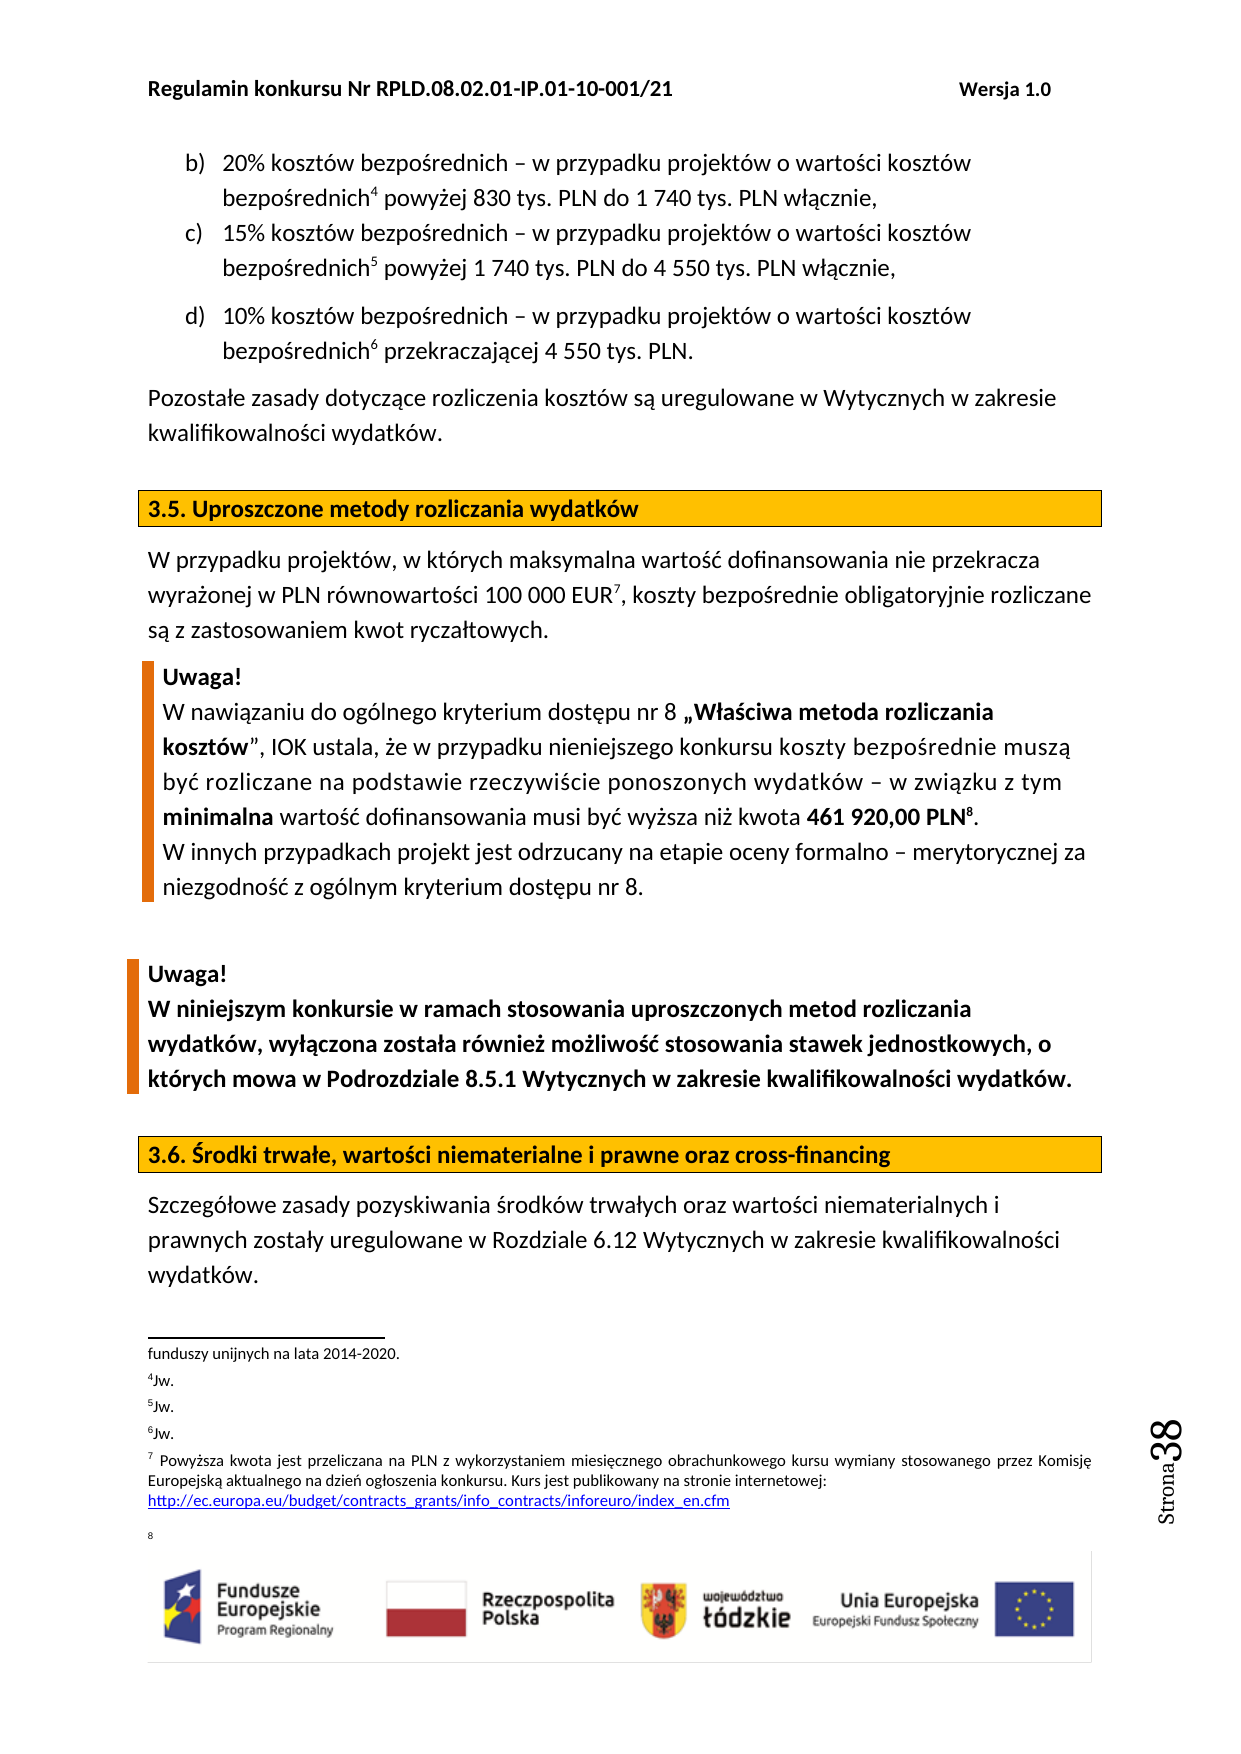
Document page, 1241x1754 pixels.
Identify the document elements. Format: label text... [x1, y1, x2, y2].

text W niniejszym konkursie w ramach stosowania uproszczonych metod rozliczania wydatków, wyłączona została również możliwość stosowania stawek jednostkowych, o których mowa w Podrozdziale 8.5.1 Wytycznych w zakresie kwalifikowalności wydatków. [139, 993, 1093, 1094]
text Uwaga! [154, 661, 1093, 692]
list Uproszczone metody rozliczania wydatków [139, 491, 1101, 526]
text Pozostałe zasady dotyczące rozliczenia kosztów są uregulowane w Wytycznych w zakresie kwalifikowalności wydatków. [148, 383, 1093, 448]
list 20% kosztów bezpośrednich – w przypadku projektów o wartości kosztów bezpośrednich powyżej 830 tys. PLN do 1 740 tys. PLN włącznie, [185, 148, 1093, 213]
text W nawiązaniu do ogólnego kryterium dostępu nr 8 „Właściwa metoda rozliczania kosztów”, IOK ustala, że w przypadku nieniejszego konkursu koszty bezpośrednie muszą być rozliczane na podstawie rzeczywiście ponoszonych wydatków – w związku z tym minimalna wartość dofinansowania musi być wyższa niż kwota 461 920,00 PLN. [154, 696, 1093, 832]
list 15% kosztów bezpośrednich – w przypadku projektów o wartości kosztów bezpośrednich powyżej 1 740 tys. PLN do 4 550 tys. PLN włącznie, [185, 218, 1093, 283]
list Środki trwałe, wartości niematerialne i prawne oraz cross-financing [139, 1137, 1101, 1172]
text W przypadku projektów, w których maksymalna wartość dofinansowania nie przekracza wyrażonej w PLN równowartości 100 000 EUR, koszty bezpośrednie obligatoryjnie rozliczane są z zastosowaniem kwot ryczałtowych. [148, 544, 1093, 644]
text W innych przypadkach projekt jest odrzucany na etapie oceny formalno – merytorycznej za niezgodność z ogólnym kryterium dostępu nr 8. [154, 836, 1093, 902]
text Szczegółowe zasady pozyskiwania środków trwałych oraz wartości niematerialnych i prawnych zostały uregulowane w Rozdziale 6.12 Wytycznych w zakresie kwalifikowalności wydatków. [148, 1190, 1093, 1290]
text Uwaga! [127, 958, 1093, 989]
picture [147, 1551, 1093, 1664]
list 10% kosztów bezpośrednich – w przypadku projektów o wartości kosztów bezpośrednich przekraczającej 4 550 tys. PLN. [185, 300, 1093, 366]
